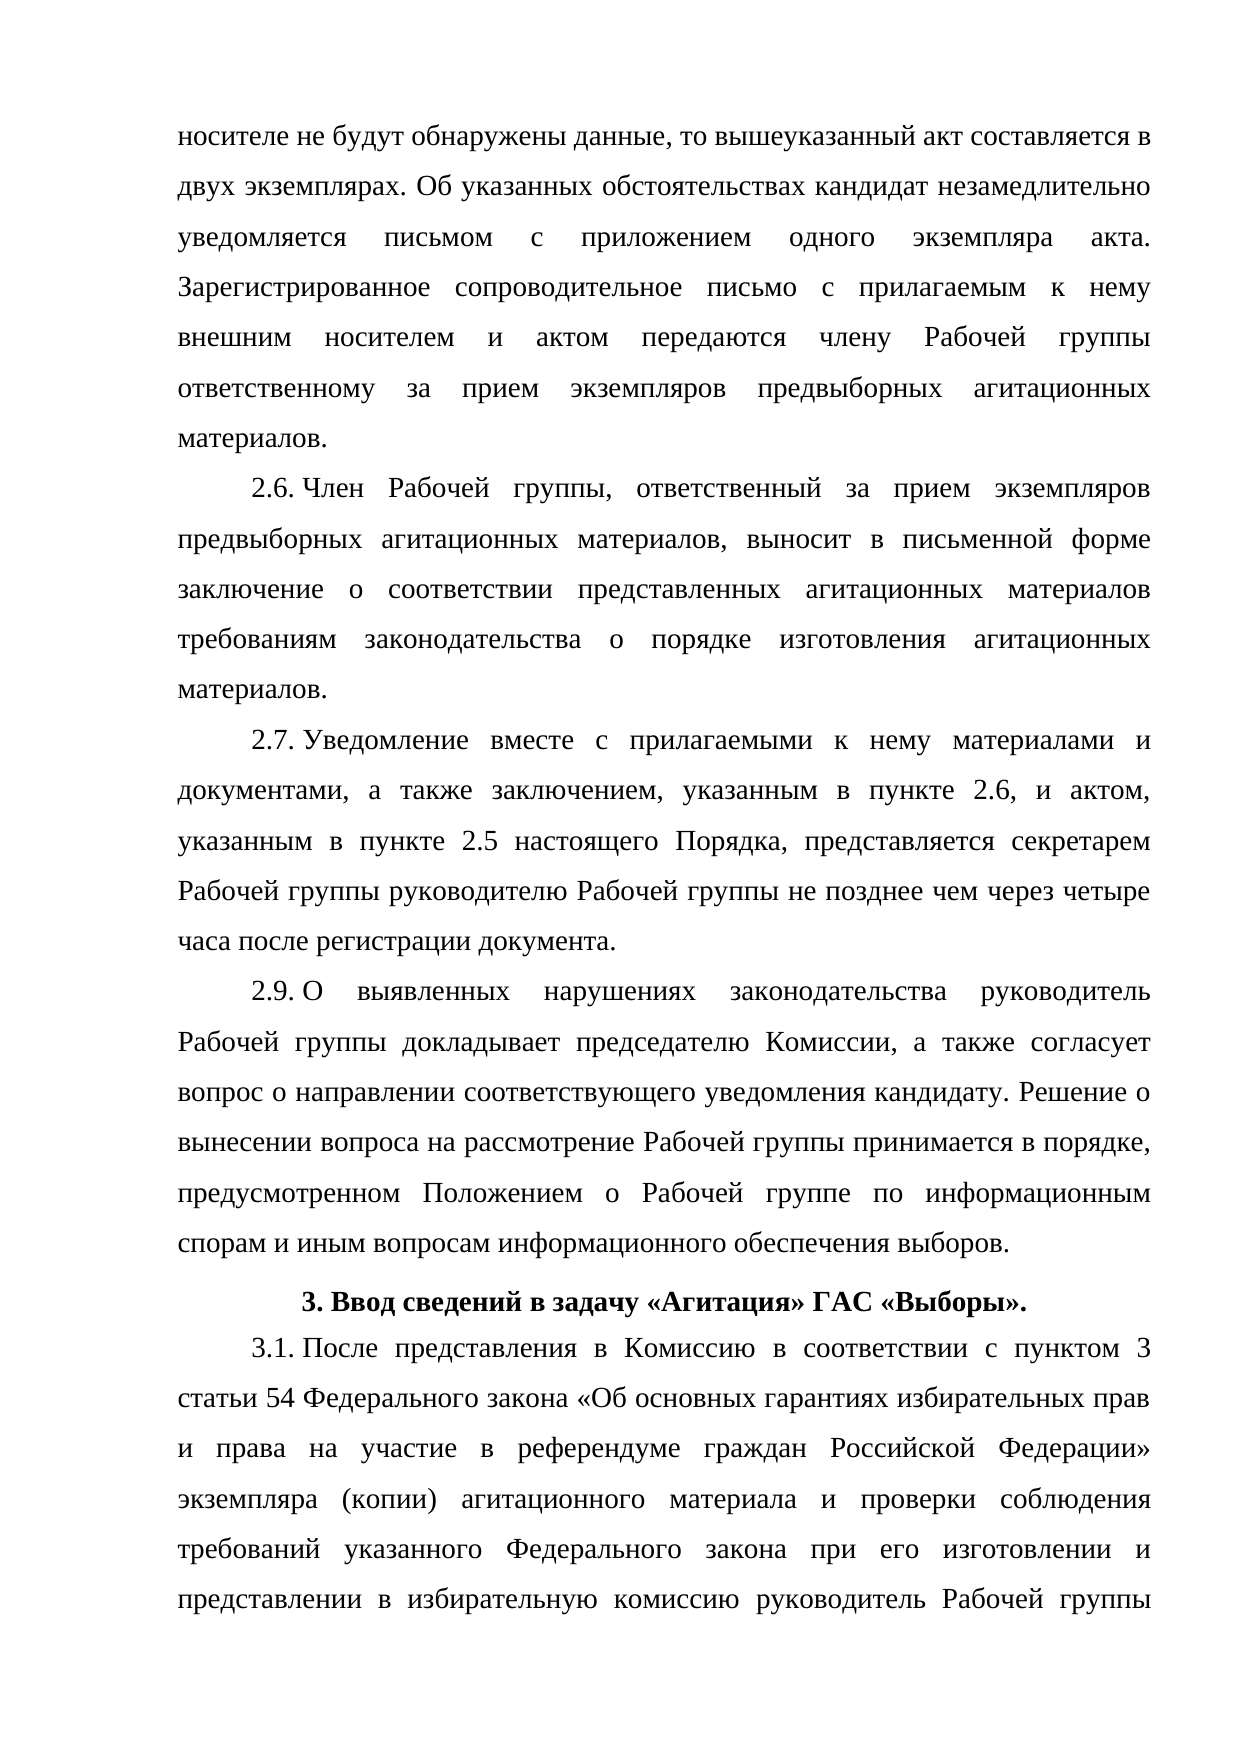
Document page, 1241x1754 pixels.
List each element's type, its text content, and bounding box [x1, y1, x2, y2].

text 2.6. Член Рабочей группы, ответственный за прием экземпляров предвыборных агитационных материалов, выносит в письменной форме заключение о соответствии представленных агитационных материалов требованиям законодательства о порядке изготовления агитационных материалов. [177, 470, 1152, 705]
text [177, 1330, 1152, 1615]
text 2.7. Уведомление вместе с прилагаемыми к нему материалами и документами, а также заключением, указанным в пункте 2.6, и актом, указанным в пункте 2.5 настоящего Порядка, представляется секретарем Рабочей группы руководителю Рабочей группы не позднее чем через четыре часа после регистрации документа. [177, 722, 1152, 957]
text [177, 118, 1152, 454]
text 2.9. О выявленных нарушениях законодательства руководитель Рабочей группы докладывает председателю Комиссии, а также согласует вопрос о направлении соответствующего уведомления кандидату. Решение о вынесении вопроса на рассмотрение Рабочей группы принимается в порядке, предусмотренном Положением о Рабочей группе по информационным спорам и иным вопросам информационного обеспечения выборов. [177, 973, 1152, 1259]
text 3. Ввод сведений в задачу «Агитация» ГАС «Выборы». [236, 1284, 1092, 1317]
